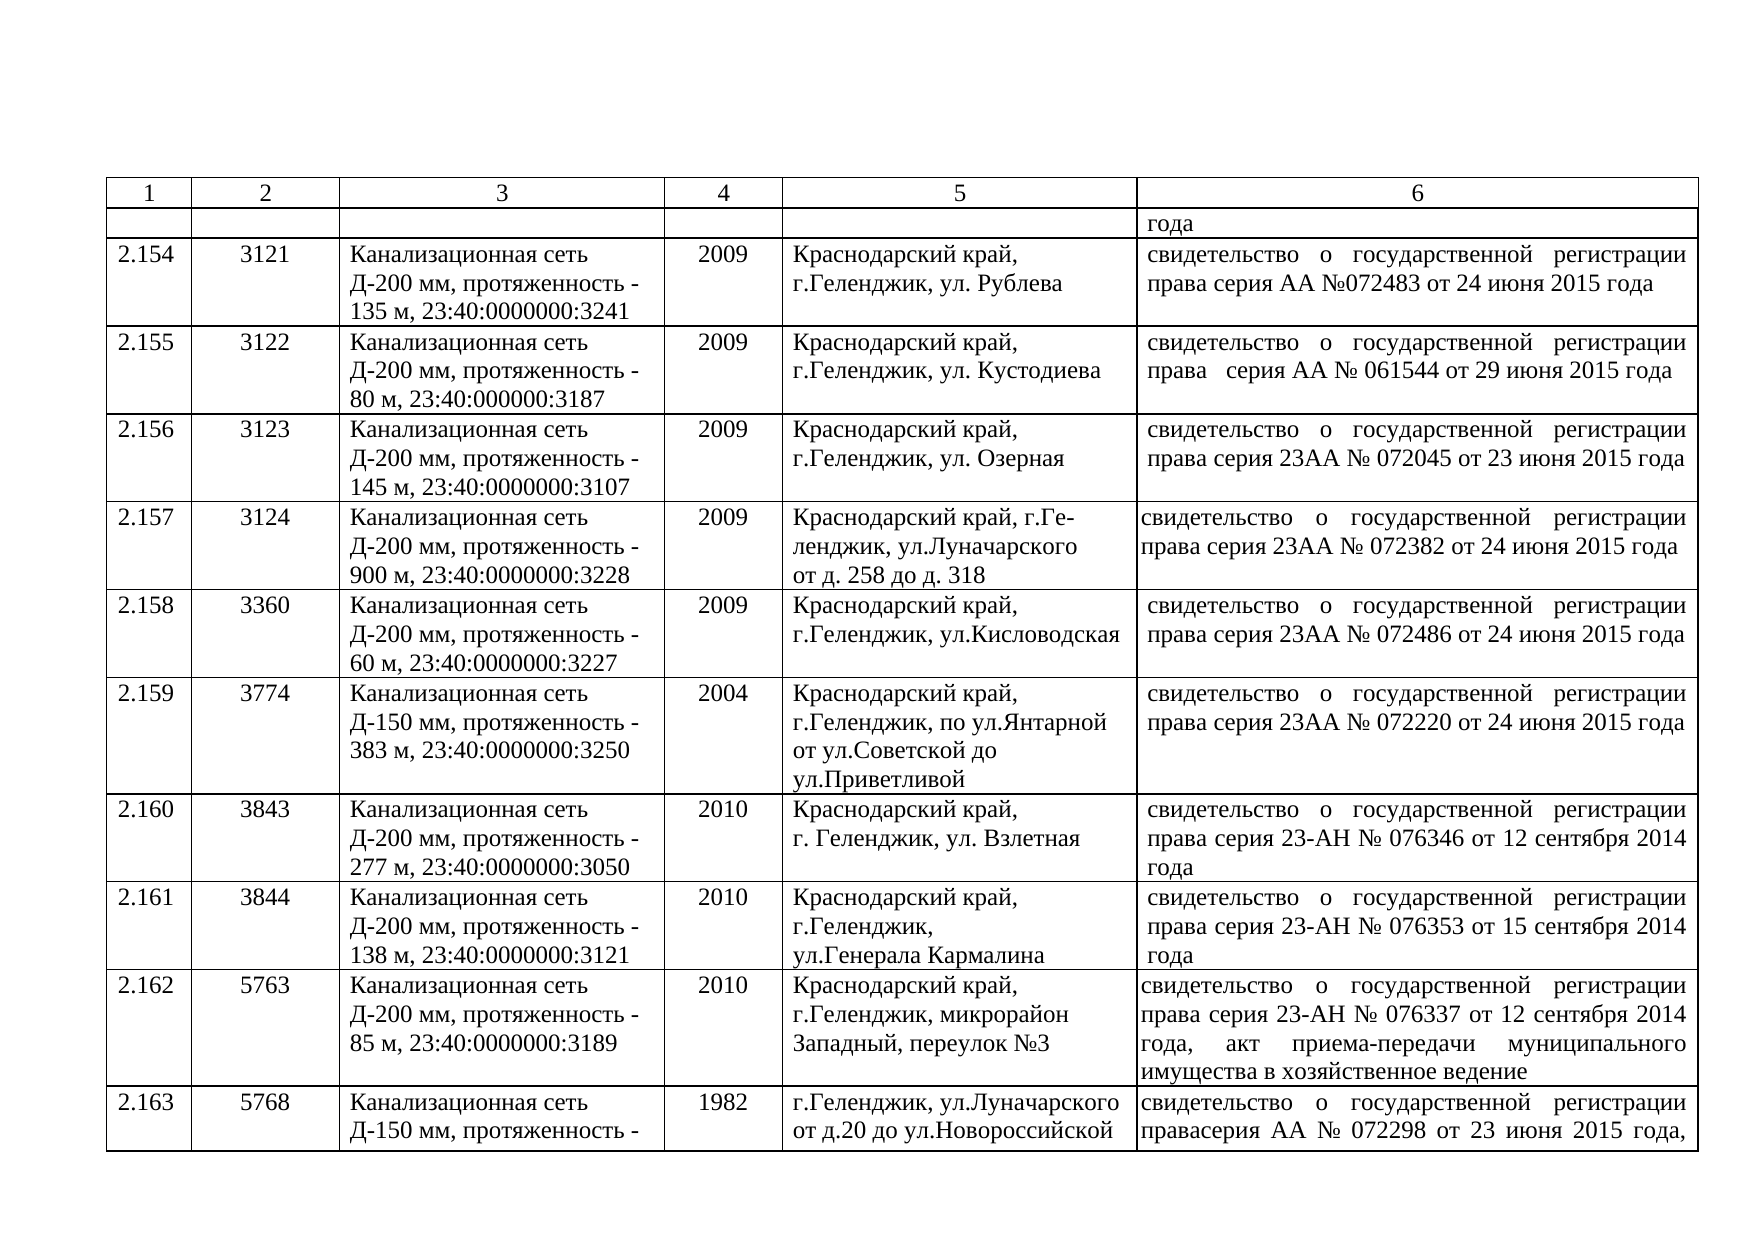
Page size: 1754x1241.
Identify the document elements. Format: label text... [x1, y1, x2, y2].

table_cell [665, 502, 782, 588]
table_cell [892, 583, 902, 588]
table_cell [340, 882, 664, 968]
table_header 5 [783, 178, 1136, 207]
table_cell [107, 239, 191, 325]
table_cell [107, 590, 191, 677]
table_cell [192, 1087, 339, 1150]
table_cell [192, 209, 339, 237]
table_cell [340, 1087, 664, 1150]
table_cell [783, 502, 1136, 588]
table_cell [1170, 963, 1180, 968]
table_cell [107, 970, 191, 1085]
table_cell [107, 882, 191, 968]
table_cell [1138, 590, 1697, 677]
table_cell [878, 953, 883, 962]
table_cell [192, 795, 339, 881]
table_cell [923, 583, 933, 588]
table_header 2 [192, 178, 339, 207]
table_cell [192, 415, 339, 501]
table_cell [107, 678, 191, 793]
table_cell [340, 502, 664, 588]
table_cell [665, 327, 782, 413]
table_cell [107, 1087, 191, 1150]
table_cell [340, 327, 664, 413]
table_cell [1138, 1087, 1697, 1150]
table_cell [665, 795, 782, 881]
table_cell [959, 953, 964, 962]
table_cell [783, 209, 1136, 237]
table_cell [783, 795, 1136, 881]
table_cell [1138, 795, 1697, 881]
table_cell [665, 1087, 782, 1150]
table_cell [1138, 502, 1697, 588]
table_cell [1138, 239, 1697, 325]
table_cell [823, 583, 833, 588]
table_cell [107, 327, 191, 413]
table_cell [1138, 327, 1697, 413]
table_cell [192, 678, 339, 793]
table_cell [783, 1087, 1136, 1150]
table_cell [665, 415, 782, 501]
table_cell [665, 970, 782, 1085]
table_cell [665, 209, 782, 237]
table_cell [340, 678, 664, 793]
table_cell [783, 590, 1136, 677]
table_header 6 [1138, 178, 1698, 207]
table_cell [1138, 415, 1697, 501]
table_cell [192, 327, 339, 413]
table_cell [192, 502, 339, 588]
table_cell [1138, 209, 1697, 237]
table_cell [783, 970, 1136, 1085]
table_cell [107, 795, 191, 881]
table_header 1 [107, 178, 191, 207]
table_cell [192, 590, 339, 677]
table_header 4 [665, 178, 782, 207]
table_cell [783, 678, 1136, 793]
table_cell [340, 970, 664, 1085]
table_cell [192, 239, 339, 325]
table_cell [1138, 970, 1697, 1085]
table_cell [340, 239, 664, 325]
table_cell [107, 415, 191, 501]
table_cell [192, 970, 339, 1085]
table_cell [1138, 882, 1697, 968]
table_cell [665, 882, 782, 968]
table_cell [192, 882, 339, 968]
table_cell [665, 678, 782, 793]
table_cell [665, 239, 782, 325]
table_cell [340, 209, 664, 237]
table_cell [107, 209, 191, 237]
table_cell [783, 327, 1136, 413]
table_header 3 [340, 178, 664, 207]
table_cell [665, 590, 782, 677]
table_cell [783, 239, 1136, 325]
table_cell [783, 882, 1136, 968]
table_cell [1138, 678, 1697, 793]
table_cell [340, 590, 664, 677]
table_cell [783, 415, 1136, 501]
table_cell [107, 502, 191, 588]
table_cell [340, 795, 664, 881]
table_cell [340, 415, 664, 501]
